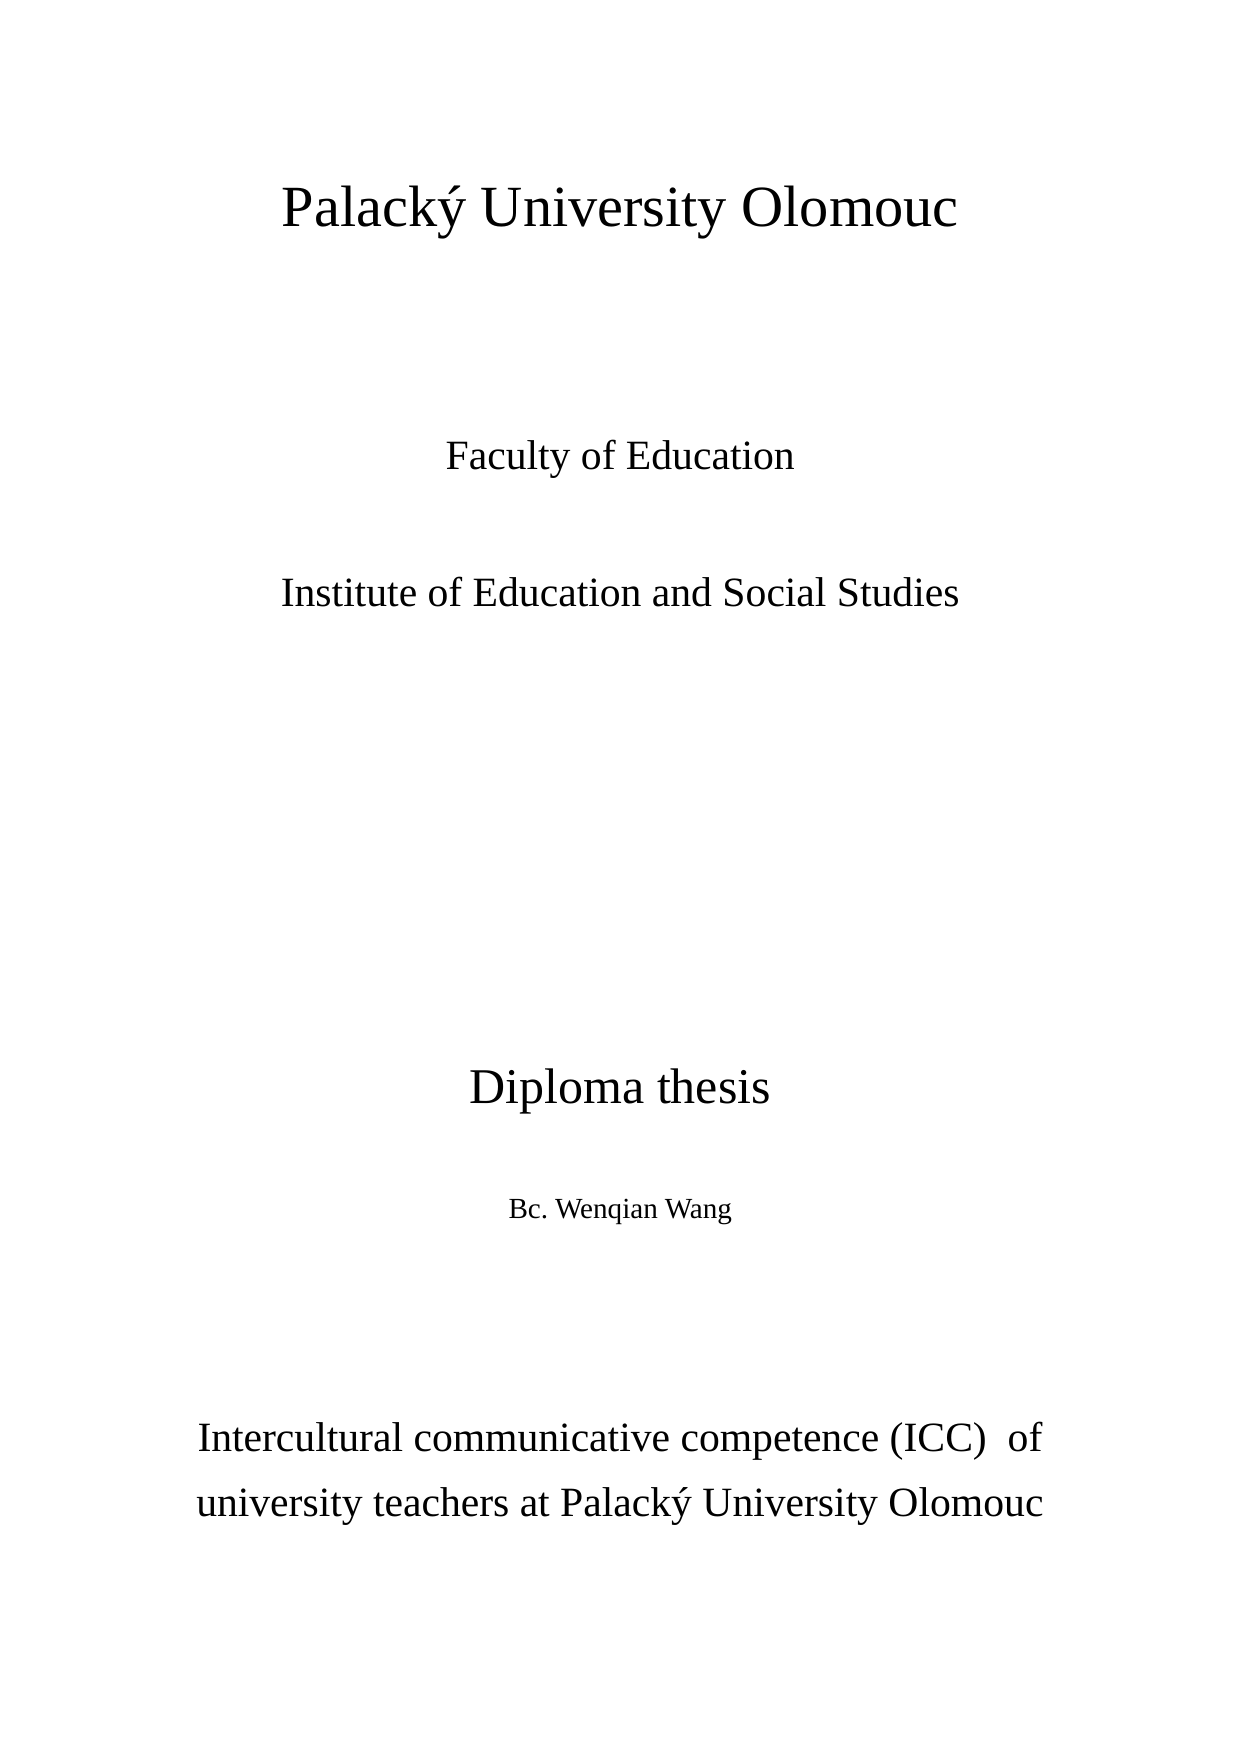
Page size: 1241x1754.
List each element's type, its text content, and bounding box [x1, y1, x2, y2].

text Diploma thesis [187, 1053, 1053, 1118]
text Intercultural communicative competence (ICC) of university teachers at Palacký University Olomouc [187, 1404, 1053, 1534]
text Institute of Education and Social Studies [187, 559, 1053, 624]
text Bc. Wenqian Wang [187, 1176, 1053, 1241]
text Faculty of Education [187, 422, 1053, 487]
text Palacký University Olomouc [187, 157, 1053, 254]
